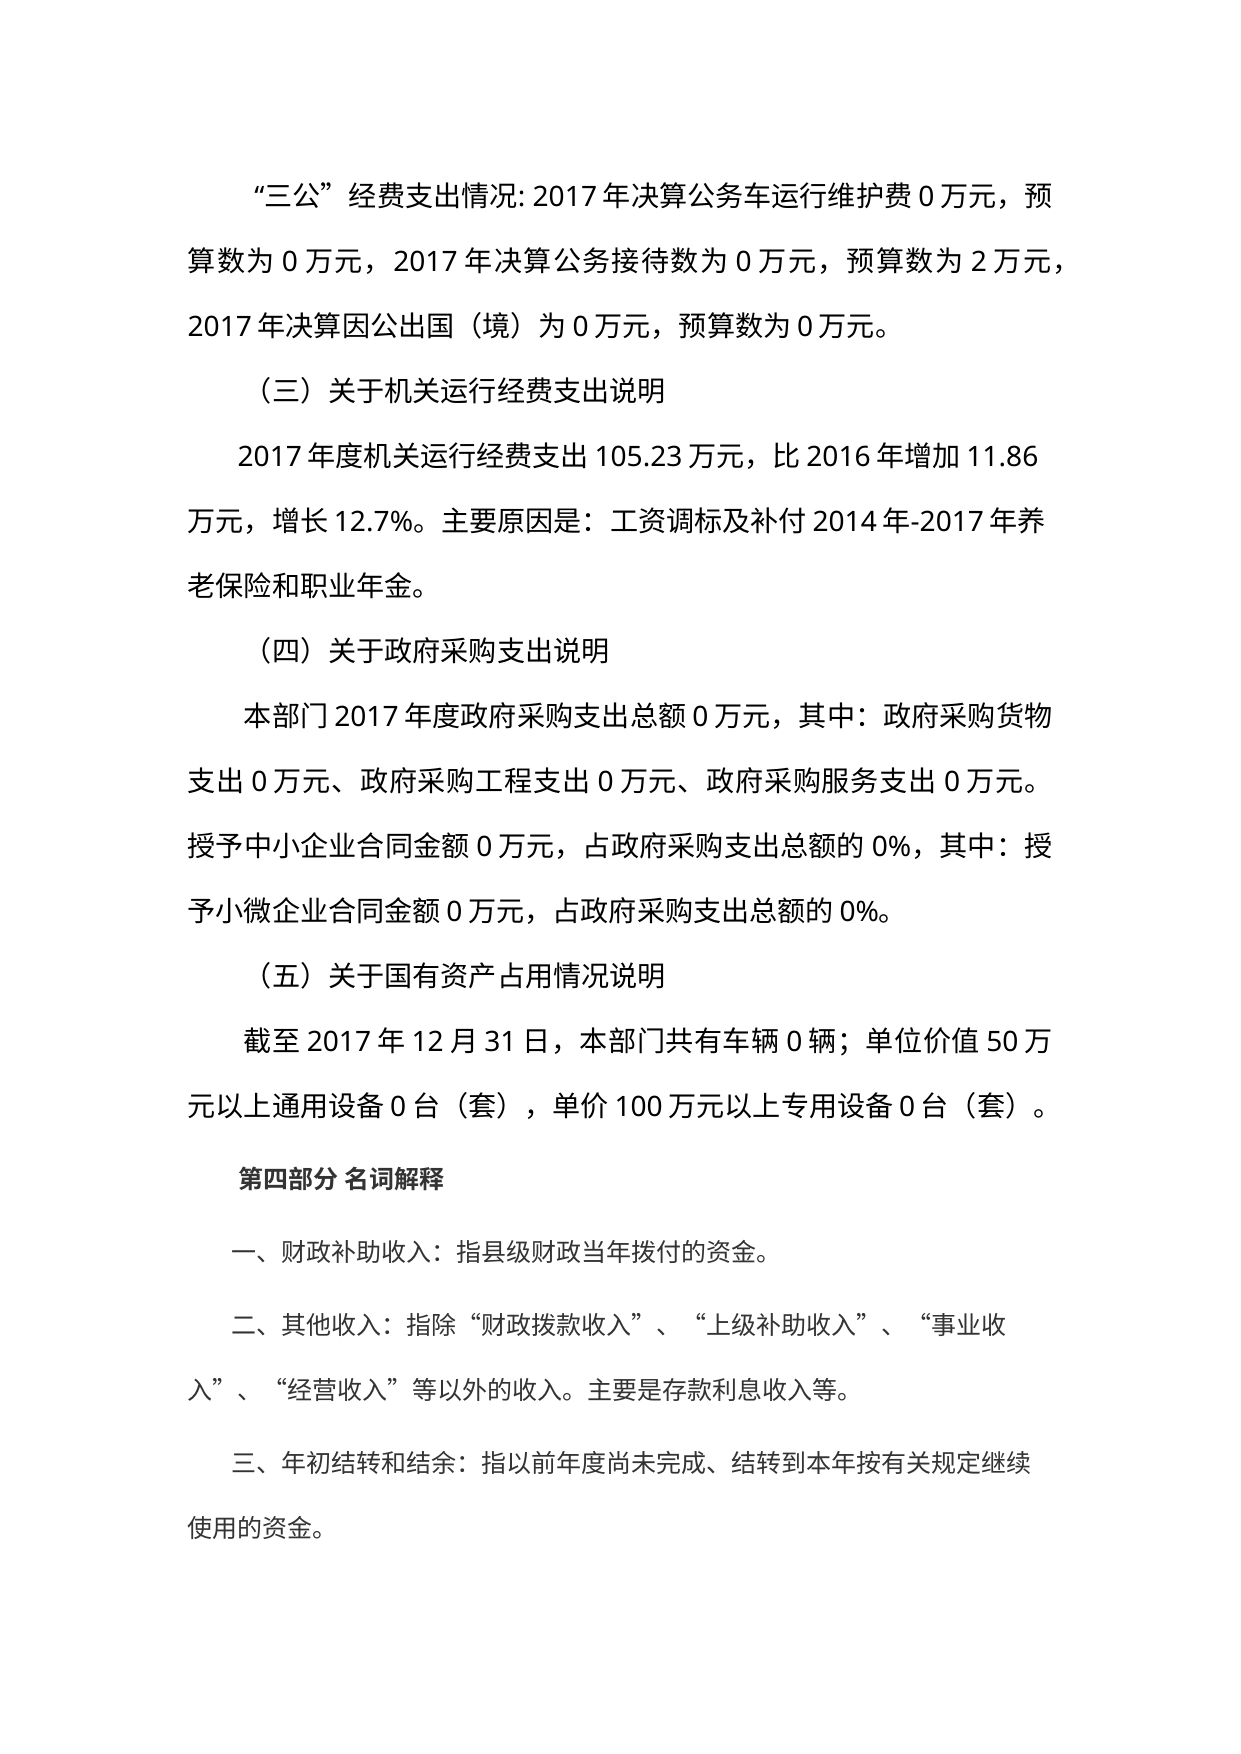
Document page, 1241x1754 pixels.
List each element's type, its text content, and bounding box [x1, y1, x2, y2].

text 第四部分 名词解释 [187, 1145, 1053, 1210]
text 一、财政补助收入：指县级财政当年拨付的资金。 [187, 1218, 1053, 1283]
text 截至2017年12月31日，本部门共有车辆0辆；单位价值50万元以上通用设备0台（套），单价100万元以上专用设备0台（套）。 [187, 1007, 1053, 1137]
text （四）关于政府采购支出说明 [187, 617, 1053, 682]
text “三公”经费支出情况: 2017年决算公务车运行维护费0万元，预算数为0万元，2017年决算公务接待数为0万元，预算数为2万元，2017年决算因公出国（境）为0万元，预算数为0万元。 [187, 162, 1053, 357]
text （三）关于机关运行经费支出说明 [187, 357, 1053, 422]
text 本部门2017年度政府采购支出总额0万元，其中：政府采购货物支出0万元、政府采购工程支出0万元、政府采购服务支出0万元。授予中小企业合同金额0万元，占政府采购支出总额的0%，其中：授予小微企业合同金额0万元，占政府采购支出总额的0%。 [187, 682, 1053, 942]
text 二、其他收入：指除“财政拨款收入”、“上级补助收入”、“事业收入”、“经营收入”等以外的收入。主要是存款利息收入等。 [187, 1291, 1053, 1421]
text 2017年度机关运行经费支出105.23万元，比2016年增加11.86万元，增长12.7%。主要原因是：工资调标及补付2014年-2017年养老保险和职业年金。 [187, 422, 1053, 617]
text 三、年初结转和结余：指以前年度尚未完成、结转到本年按有关规定继续使用的资金。 [187, 1429, 1053, 1559]
text （五）关于国有资产占用情况说明 [187, 942, 1053, 1007]
